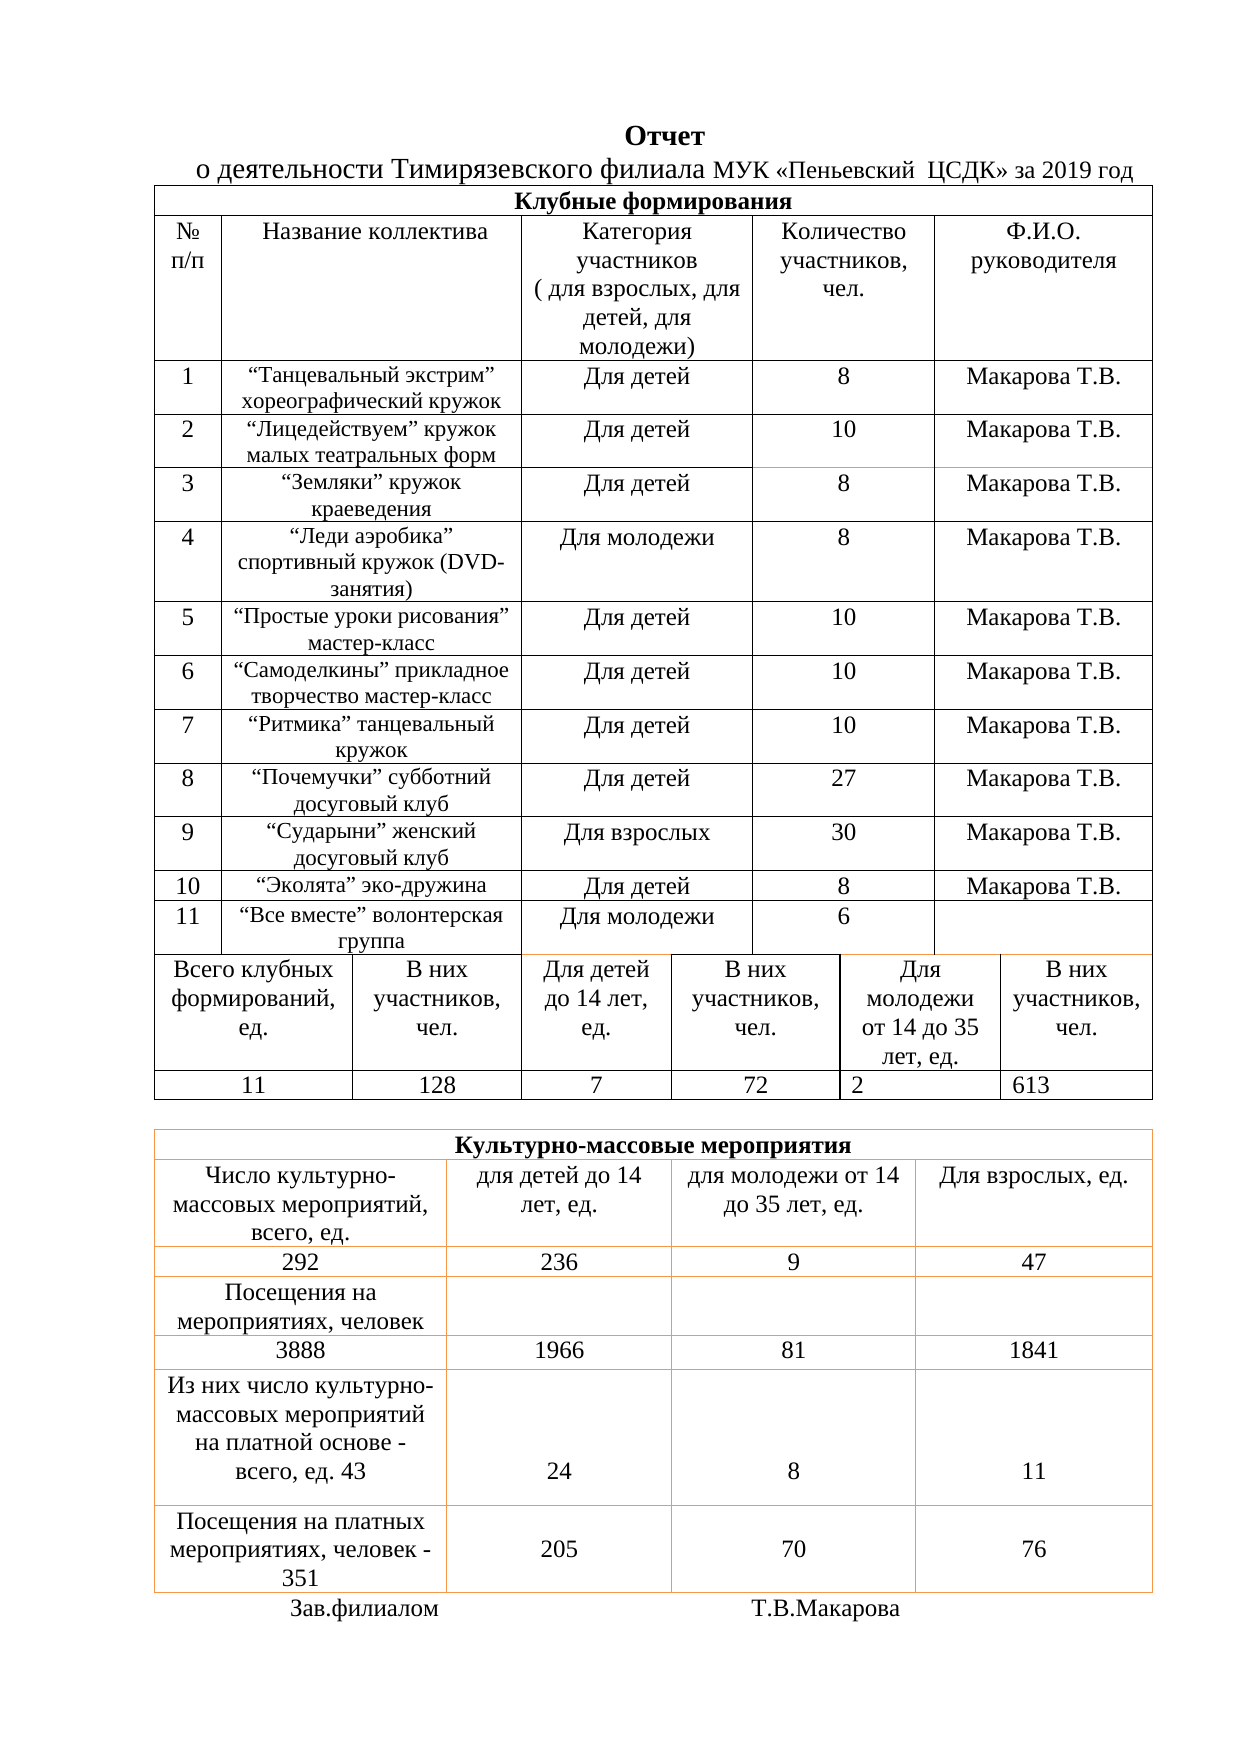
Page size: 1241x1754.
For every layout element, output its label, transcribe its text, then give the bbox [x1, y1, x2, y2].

table_cell Для детей [522, 710, 752, 762]
table_cell “Все вместе” волонтерская группа [222, 901, 521, 953]
table_cell 1 [155, 361, 221, 413]
table_cell [447, 1277, 671, 1334]
table_cell Для молодежи [522, 901, 752, 953]
table_cell 11 [155, 901, 221, 953]
table_cell 613 [1001, 1071, 1152, 1099]
table_cell Ф.И.О. руководителя [935, 216, 1152, 360]
table_cell 27 [753, 764, 934, 816]
table_cell “Леди аэробика” спортивный кружок (DVD-занятия) [222, 522, 521, 601]
table_cell 128 [353, 1071, 521, 1099]
table_cell “Лицедействуем” кружок малых театральных форм [222, 415, 521, 467]
table_cell 9 [155, 817, 221, 870]
text Отчет [177, 118, 1152, 152]
table_cell 72 [672, 1071, 839, 1099]
table_cell 4 [155, 522, 221, 601]
table_cell Макарова Т.В. [935, 361, 1152, 413]
table_cell Для детей [522, 361, 752, 413]
table_cell 9 [672, 1247, 915, 1276]
table_cell 8 [753, 871, 934, 900]
table_cell 1966 [447, 1336, 671, 1369]
table_cell 10 [753, 710, 934, 762]
table_cell Макарова Т.В. [935, 817, 1152, 870]
table_cell “Ритмика” танцевальный кружок [222, 710, 521, 762]
table_cell “Простые уроки рисования” мастер-класс [222, 602, 521, 655]
table_cell Макарова Т.В. [935, 468, 1152, 521]
table_cell Для детей [522, 656, 752, 709]
table_cell 236 [447, 1247, 671, 1276]
table_cell 70 [672, 1506, 915, 1592]
text о деятельности Тимирязевского филиала МУК «Пеньевский ЦСДК» за 2019 год [177, 152, 1152, 185]
table_cell Для взрослых [522, 817, 752, 870]
table_header Клубные формирования [155, 186, 1152, 215]
table_cell Для детей [522, 764, 752, 816]
table_cell 7 [522, 1071, 671, 1099]
table_cell 8 [672, 1370, 915, 1505]
table_cell 10 [753, 415, 934, 467]
table_cell 8 [155, 764, 221, 816]
table_cell Для молодежи от 14 до 35 лет, ед. [841, 955, 1000, 1069]
table_cell [916, 1277, 1152, 1334]
table_cell Количество участников, чел. [753, 216, 934, 360]
table_cell Макарова Т.В. [935, 764, 1152, 816]
table_cell Макарова Т.В. [935, 522, 1152, 601]
table_cell Макарова Т.В. [935, 710, 1152, 762]
table_cell 10 [753, 656, 934, 709]
table_cell Для взрослых, ед. [916, 1160, 1152, 1246]
table_cell Макарова Т.В. [935, 415, 1152, 467]
table_cell В них участников, чел. [1001, 955, 1152, 1069]
table_cell “Эколята” эко-дружина [222, 871, 521, 900]
table_cell Макарова Т.В. [935, 602, 1152, 655]
table_cell Посещения на платных мероприятиях, человек - 351 [155, 1506, 446, 1592]
table_cell 3 [155, 468, 221, 521]
table_cell 2 [841, 1071, 1000, 1099]
table_cell 2 [155, 415, 221, 467]
table_header Культурно-массовые мероприятия [155, 1130, 1152, 1159]
table_cell для молодежи от 14 до 35 лет, ед. [672, 1160, 915, 1246]
table_cell для детей до 14 лет, ед. [447, 1160, 671, 1246]
table_cell Для детей [522, 602, 752, 655]
table_cell 10 [753, 602, 934, 655]
table_cell “Самоделкины” прикладное творчество мастер-класс [222, 656, 521, 709]
table_cell 8 [753, 468, 934, 521]
table_cell 47 [916, 1247, 1152, 1276]
table_cell 292 [155, 1247, 446, 1276]
table_cell 81 [672, 1336, 915, 1369]
table_cell [672, 1277, 915, 1334]
table_cell 6 [753, 901, 934, 953]
table_cell В них участников, чел. [353, 955, 521, 1069]
table_cell Название коллектива [222, 216, 521, 360]
table_cell 3888 [155, 1336, 446, 1369]
table_cell Для детей до 14 лет, ед. [522, 955, 671, 1069]
table_cell [935, 901, 1152, 953]
table_cell Для детей [522, 468, 752, 521]
table_cell 8 [753, 522, 934, 601]
table_cell 7 [155, 710, 221, 762]
table_cell 24 [447, 1370, 671, 1505]
table_cell 11 [155, 1071, 352, 1099]
table_cell № п/п [155, 216, 221, 360]
table_cell “Земляки” кружок краеведения [222, 468, 521, 521]
table_cell 1841 [916, 1336, 1152, 1369]
text Зав.филиалом Т.В.Макарова [177, 1593, 1152, 1622]
table_cell “Почемучки” субботний досуговый клуб [222, 764, 521, 816]
table_cell 30 [753, 817, 934, 870]
table_cell 8 [753, 361, 934, 413]
table_cell “Танцевальный экстрим” хореографический кружок [222, 361, 521, 413]
table_cell Из них число культурно-массовых мероприятий на платной основе - всего, ед. 43 [155, 1370, 446, 1505]
table_cell Всего клубных формирований, ед. [155, 955, 352, 1069]
table_cell Для детей [522, 415, 752, 467]
table_cell Посещения на мероприятиях, человек [155, 1277, 446, 1334]
table_cell Категория участников ( для взрослых, для детей, для молодежи) [522, 216, 752, 360]
table_cell В них участников, чел. [672, 955, 839, 1069]
table_cell 10 [155, 871, 221, 900]
table_cell 76 [916, 1506, 1152, 1592]
table_cell “Сударыни” женский досуговый клуб [222, 817, 521, 870]
table_cell Макарова Т.В. [935, 656, 1152, 709]
table_cell Число культурно-массовых мероприятий, всего, ед. [155, 1160, 446, 1246]
table_cell 205 [447, 1506, 671, 1592]
table_cell Для детей [522, 871, 752, 900]
table_cell 5 [155, 602, 221, 655]
table_cell Для молодежи [522, 522, 752, 601]
table_cell 11 [916, 1370, 1152, 1505]
table_cell 6 [155, 656, 221, 709]
table_cell Макарова Т.В. [935, 871, 1152, 900]
